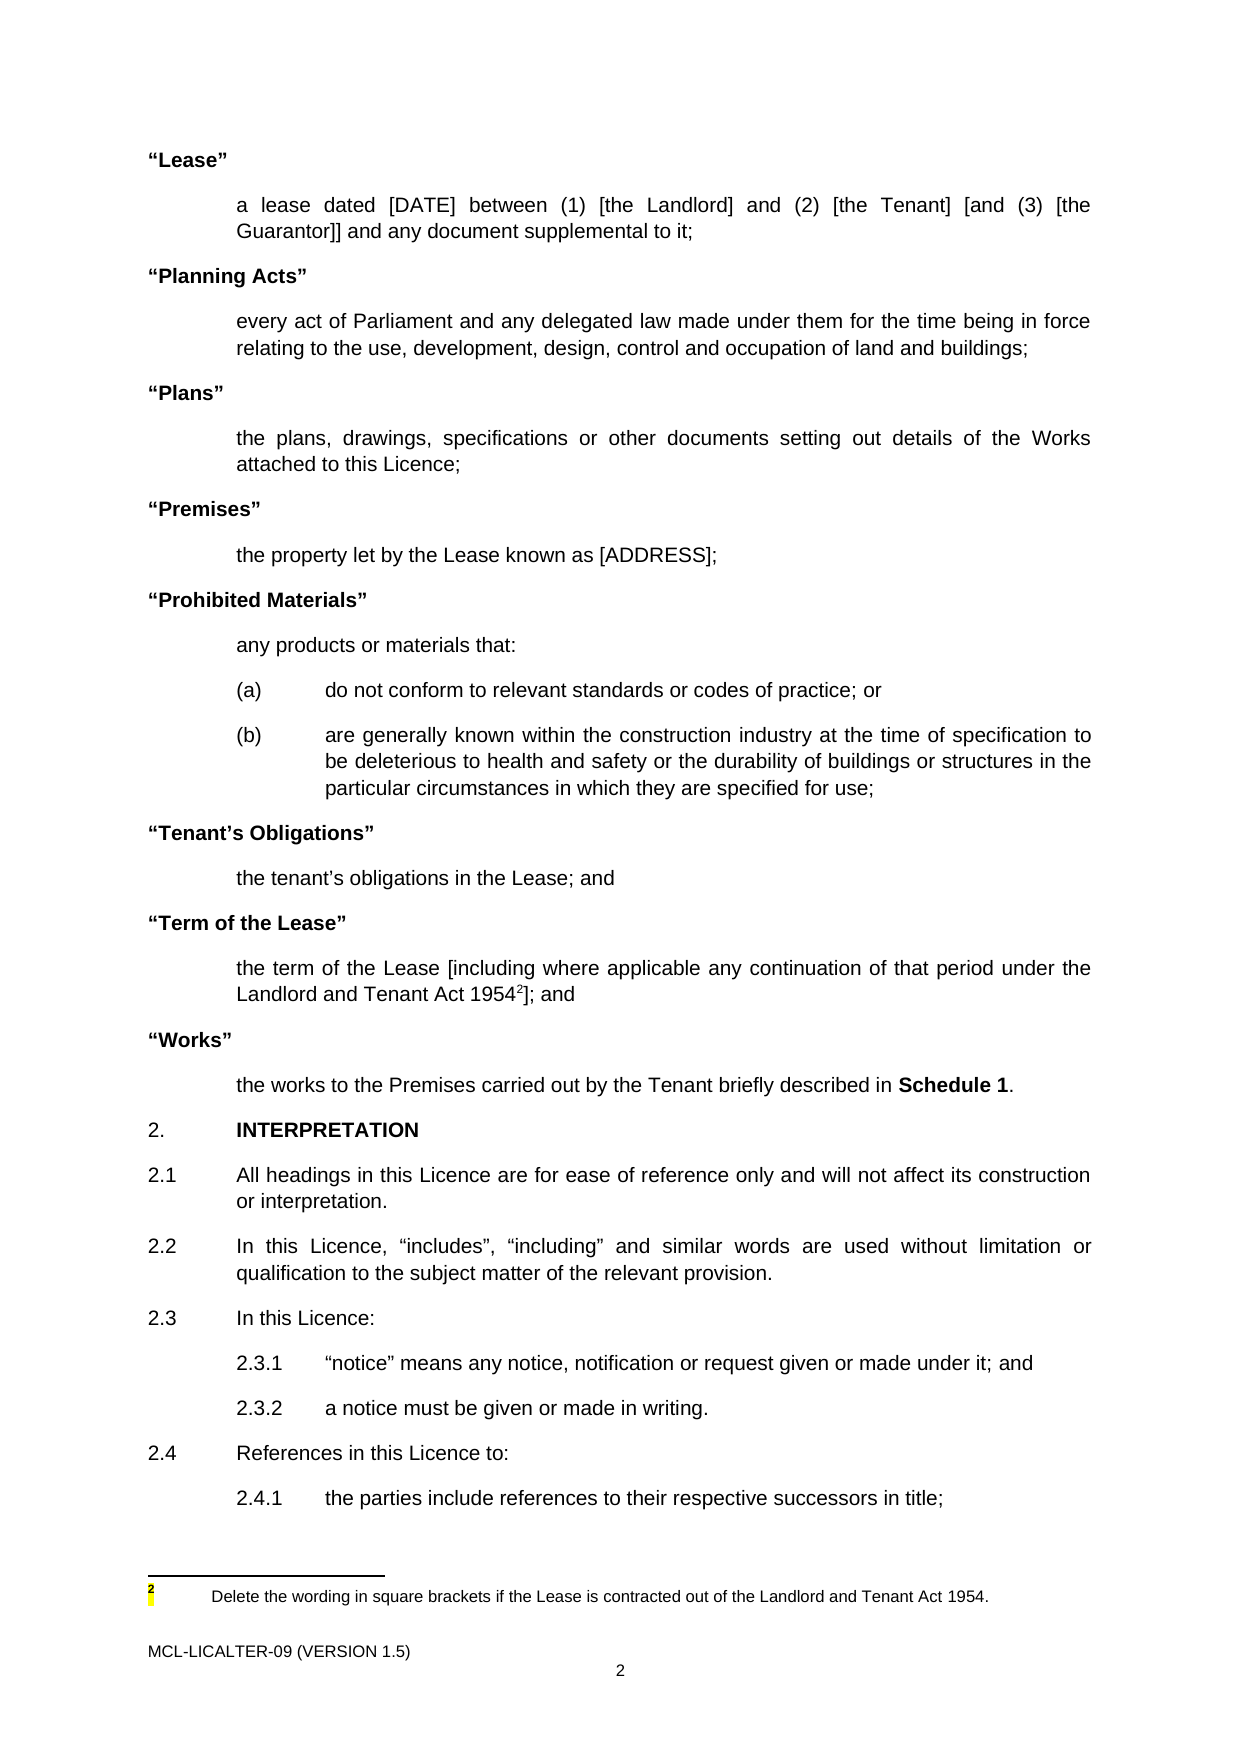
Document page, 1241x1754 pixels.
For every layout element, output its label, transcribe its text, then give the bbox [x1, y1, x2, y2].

text “Planning Acts” [148, 264, 1093, 288]
subtitle Interpretation [148, 1118, 1093, 1142]
text “Works” [148, 1027, 1093, 1051]
text the works to the Premises carried out by the Tenant briefly described in Schedule 1. [236, 1072, 1093, 1096]
subtitle In this Licence, “includes”, “including” and similar words are used without limitation or qualification to the subject matter of the relevant provision. [148, 1234, 1093, 1284]
text the tenant’s obligations in the Lease; and [236, 866, 1093, 890]
text “Plans” [148, 381, 1093, 405]
text “Prohibited Materials” [148, 587, 1093, 611]
list do not conform to relevant standards or codes of practice; or [236, 678, 1093, 702]
subtitle In this Licence: [148, 1306, 1093, 1329]
text “Tenant’s Obligations” [148, 821, 1093, 844]
list are generally known within the construction industry at the time of specification to be deleterious to health and safety or the durability of buildings or structures in the particular circumstances in which they are specified for use; [236, 723, 1093, 799]
subtitle a notice must be given or made in writing. [236, 1396, 1093, 1420]
text “Lease” [148, 148, 1093, 172]
text the plans, drawings, specifications or other documents setting out details of the Works attached to this Licence; [236, 426, 1093, 476]
text “Premises” [148, 497, 1093, 521]
subtitle the parties include references to their respective successors in title; [236, 1486, 1093, 1510]
text “Term of the Lease” [148, 911, 1093, 935]
subtitle “notice” means any notice, notification or request given or made under it; and [236, 1351, 1093, 1375]
text any products or materials that: [236, 633, 1093, 657]
subtitle All headings in this Licence are for ease of reference only and will not affect its construction or interpretation. [148, 1163, 1093, 1213]
text the term of the Lease [including where applicable any continuation of that period under the Landlord and Tenant Act 1954]; and [236, 956, 1093, 1006]
text every act of Parliament and any delegated law made under them for the time being in force relating to the use, development, design, control and occupation of land and buildings; [236, 309, 1093, 359]
text the property let by the Lease known as [ADDRESS]; [236, 542, 1093, 566]
text a lease dated [DATE] between (1) [the Landlord] and (2) [the Tenant] [and (3) [the Guarantor]] and any document supplemental to it; [236, 193, 1093, 243]
subtitle References in this Licence to: [148, 1441, 1093, 1465]
